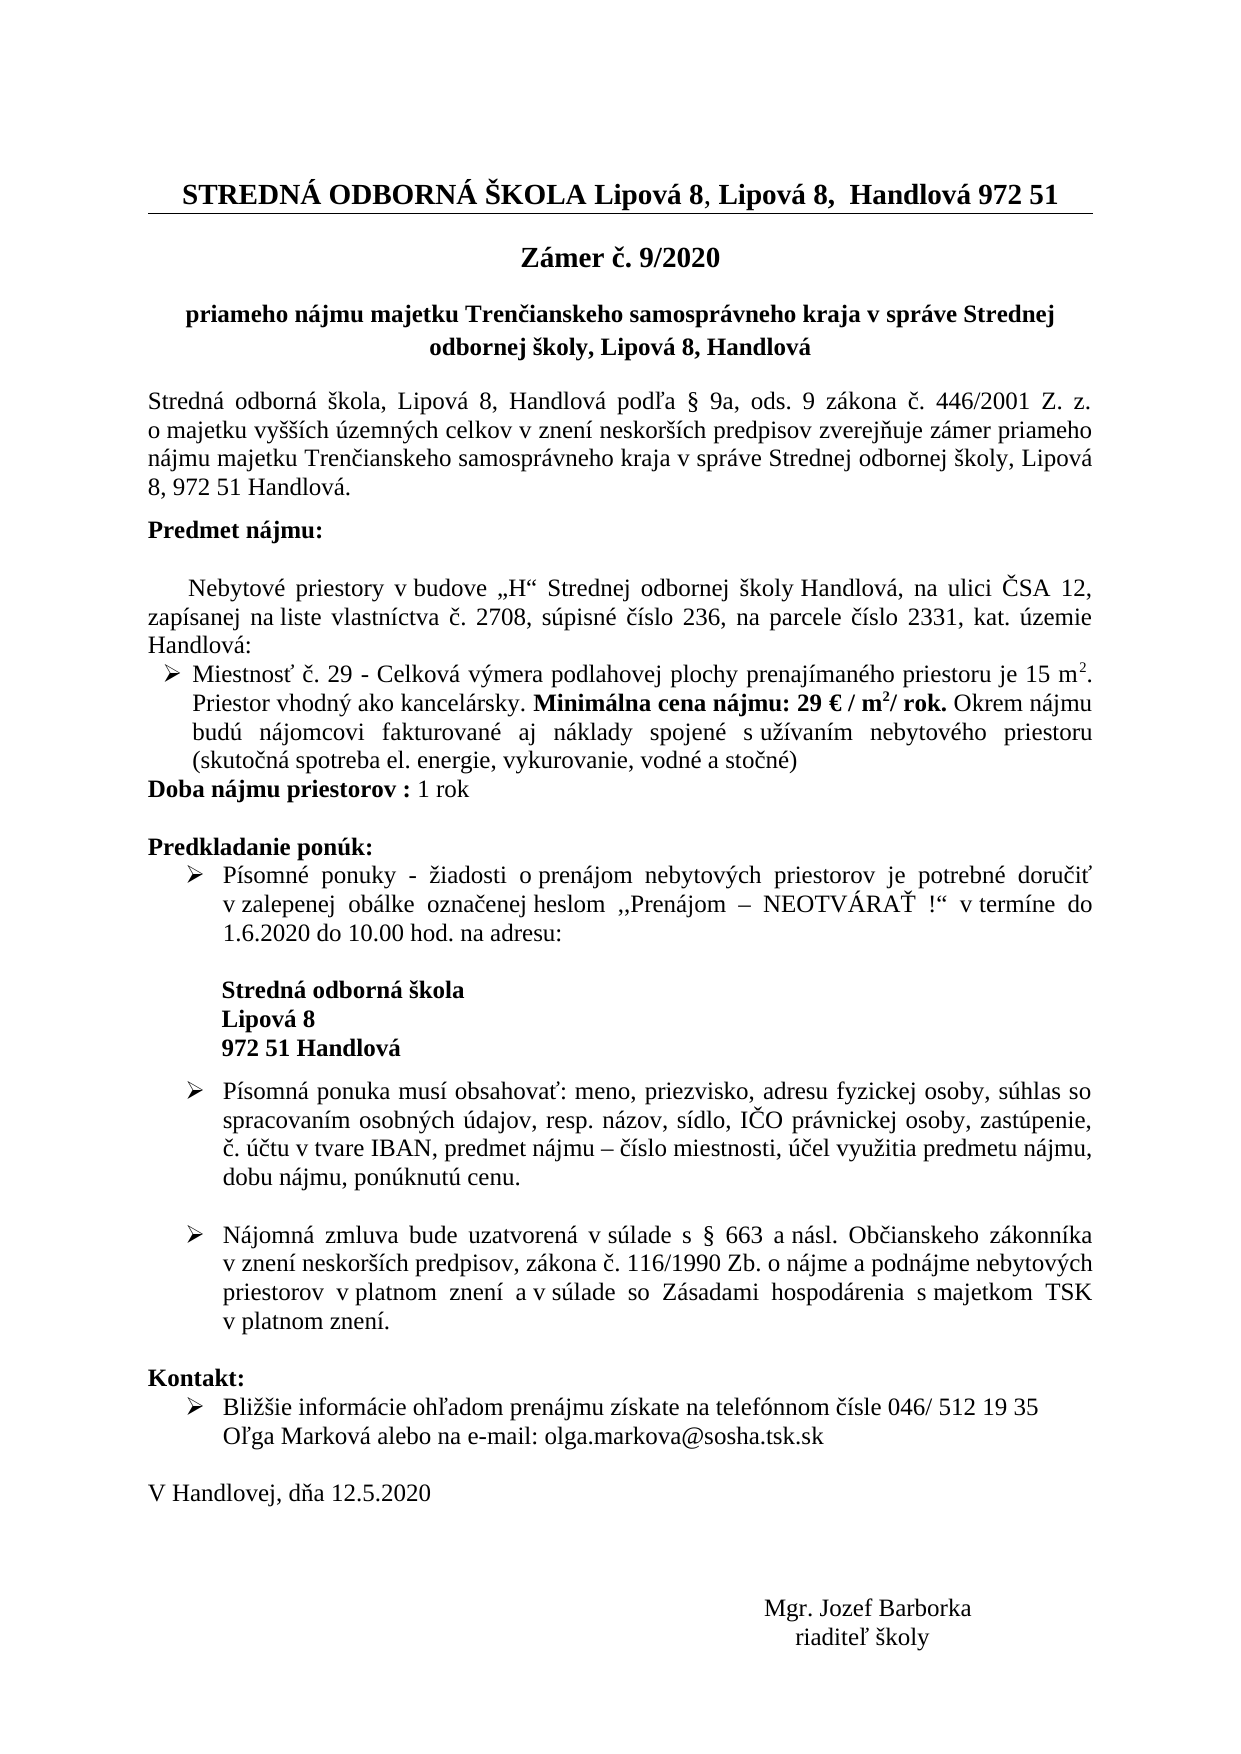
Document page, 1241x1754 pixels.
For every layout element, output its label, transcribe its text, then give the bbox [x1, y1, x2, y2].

text Nebytové priestory v budove „H“ Strednej odbornej školy Handlová, na ulici ČSA 12, zapísanej na liste vlastníctva č. 2708, súpisné číslo 236, na parcele číslo 2331, kat. územie Handlová: [148, 573, 1093, 659]
list Písomné ponuky - žiadosti o prenájom nebytových priestorov je potrebné doručiť v zalepenej obálke označenej heslom ,,Prenájom – NEOTVÁRAŤ !“ v termíne do 1.6.2020 do 10.00 hod. na adresu: [185, 860, 1093, 947]
text Zámer č. 9/2020 [148, 240, 1093, 273]
list Písomná ponuka musí obsahovať: meno, priezvisko, adresu fyzickej osoby, súhlas so spracovaním osobných údajov, resp. názov, sídlo, IČO právnickej osoby, zastúpenie, č. účtu v tvare IBAN, predmet nájmu – číslo miestnosti, účel využitia predmetu nájmu, dobu nájmu, ponúknutú cenu. [185, 1076, 1093, 1191]
text Predmet nájmu: [148, 515, 1093, 544]
text V Handlovej, dňa 12.5.2020 [148, 1478, 1093, 1507]
text Kontakt: [148, 1363, 1093, 1392]
text priameho nájmu majetku Trenčianskeho samosprávneho kraja v správe Strednej odbornej školy, Lipová 8, Handlová [148, 299, 1093, 361]
text riaditeľ školy [664, 1622, 1093, 1651]
text Predkladanie ponúk: [148, 832, 1093, 860]
text Doba nájmu priestorov : 1 rok [148, 774, 1093, 803]
list Miestnosť č. 29 - Celková výmera podlahovej plochy prenajímaného priestoru je 15 m2. Priestor vhodný ako kancelársky. Minimálna cena nájmu: 29 € / m2/ rok. Okrem nájmu budú nájomcovi fakturované aj náklady spojené s užívaním nebytového priestoru (skutočná spotreba el. energie, vykurovanie, vodné a stočné) [162, 659, 1093, 774]
text 972 51 Handlová [148, 1033, 1093, 1062]
text Stredná odborná škola [148, 975, 1093, 1004]
text Stredná odborná škola, Lipová 8, Handlová podľa § 9a, ods. 9 zákona č. 446/2001 Z. z. o majetku vyšších územných celkov v znení neskorších predpisov zverejňuje zámer priameho nájmu majetku Trenčianskeho samosprávneho kraja v správe Strednej odbornej školy, Lipová 8, 972 51 Handlová. [148, 386, 1093, 501]
list Nájomná zmluva bude uzatvorená v súlade s § 663 a násl. Občianskeho zákonníka v znení neskorších predpisov, zákona č. 116/1990 Zb. o nájme a podnájme nebytových priestorov v platnom znení a v súlade so Zásadami hospodárenia s majetkom TSK v platnom znení. [185, 1220, 1093, 1335]
text Lipová 8 [148, 1004, 1093, 1033]
text Mgr. Jozef Barborka [664, 1593, 1093, 1622]
list Bližšie informácie ohľadom prenájmu získate na telefónnom čísle 046/ 512 19 35 Oľga Marková alebo na e-mail: olga.markova@sosha.tsk.sk [185, 1392, 1093, 1450]
text STREDNÁ ODBORNÁ ŠKOLA Lipová 8, Lipová 8, Handlová 972 51 [148, 177, 1093, 213]
